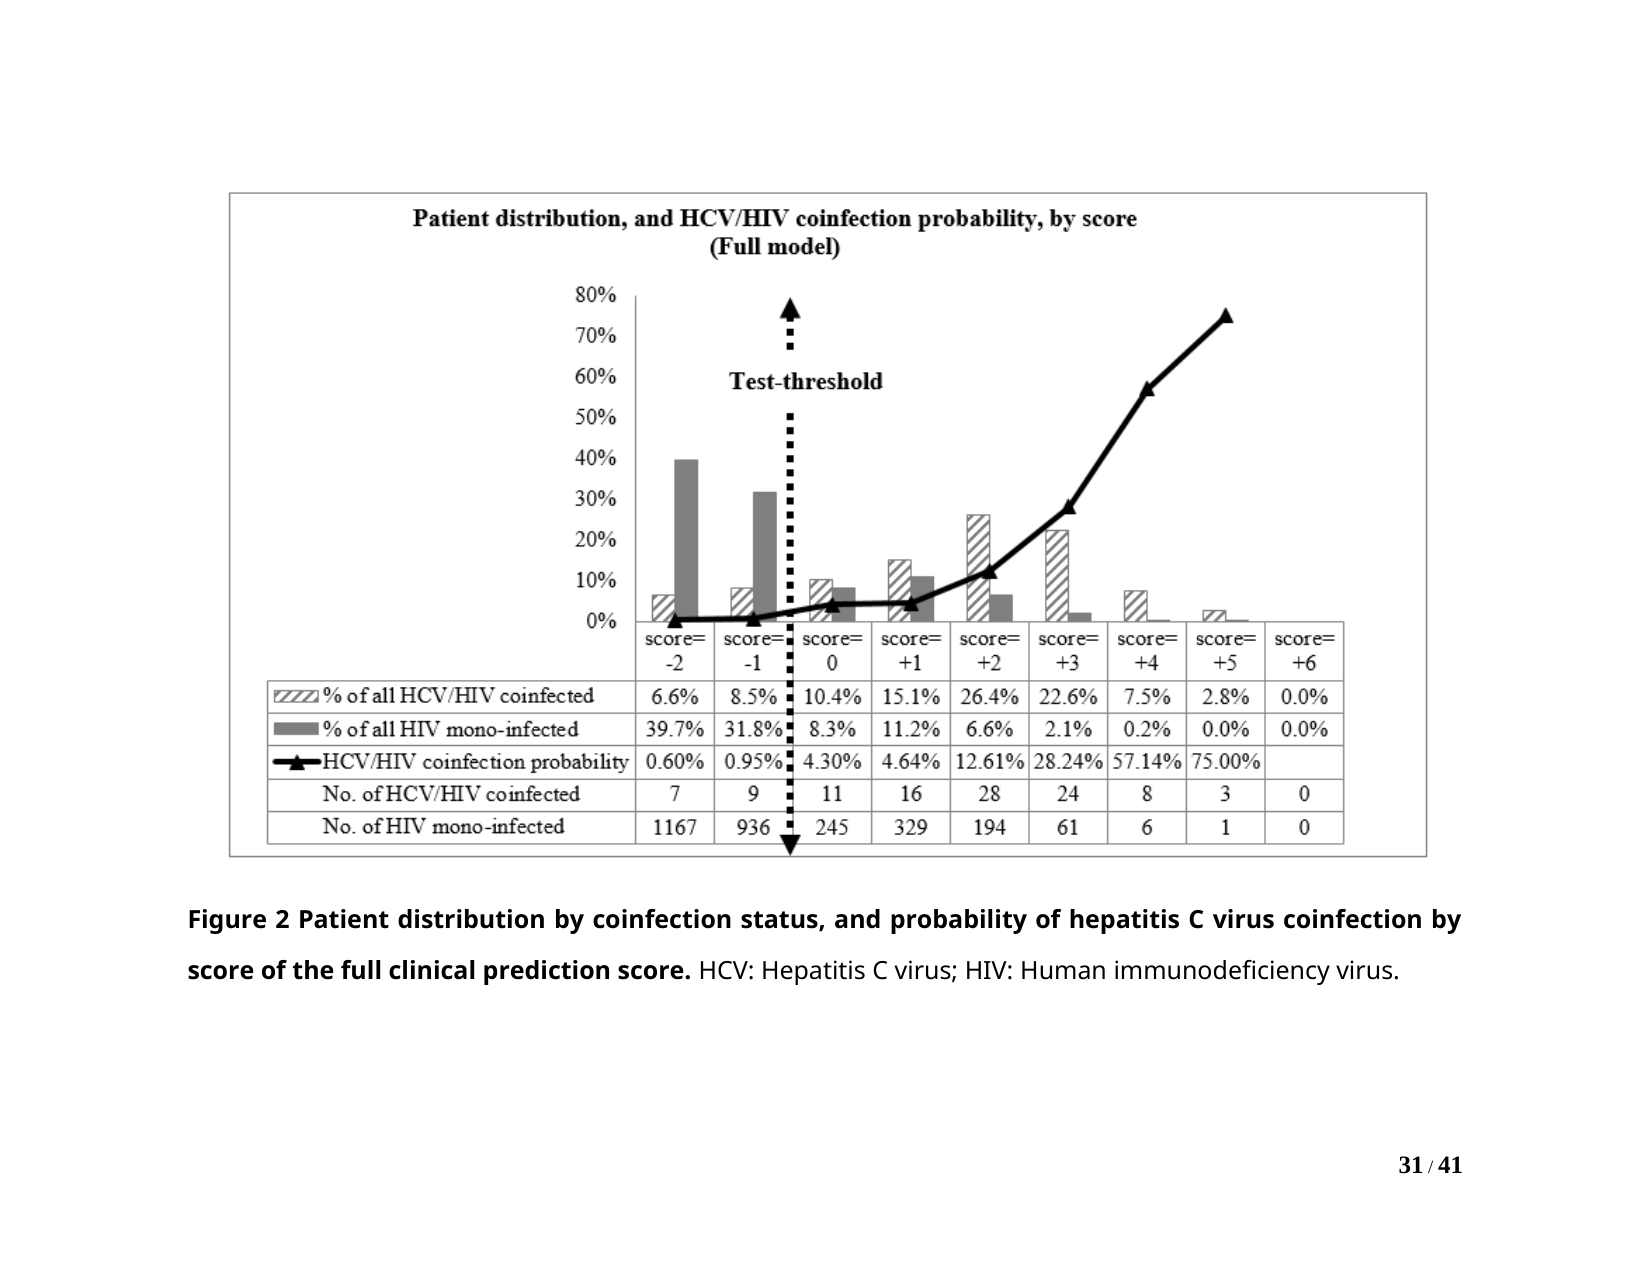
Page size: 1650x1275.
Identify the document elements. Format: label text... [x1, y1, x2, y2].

text Figure 2 Patient distribution by coinfection status, and probability of hepatitis C virus coinfection by score of the full clinical prediction score. HCV: hepatitis C virus; HIV: human immunodeficiency virus. [187, 901, 1463, 986]
picture [187, 150, 1457, 887]
